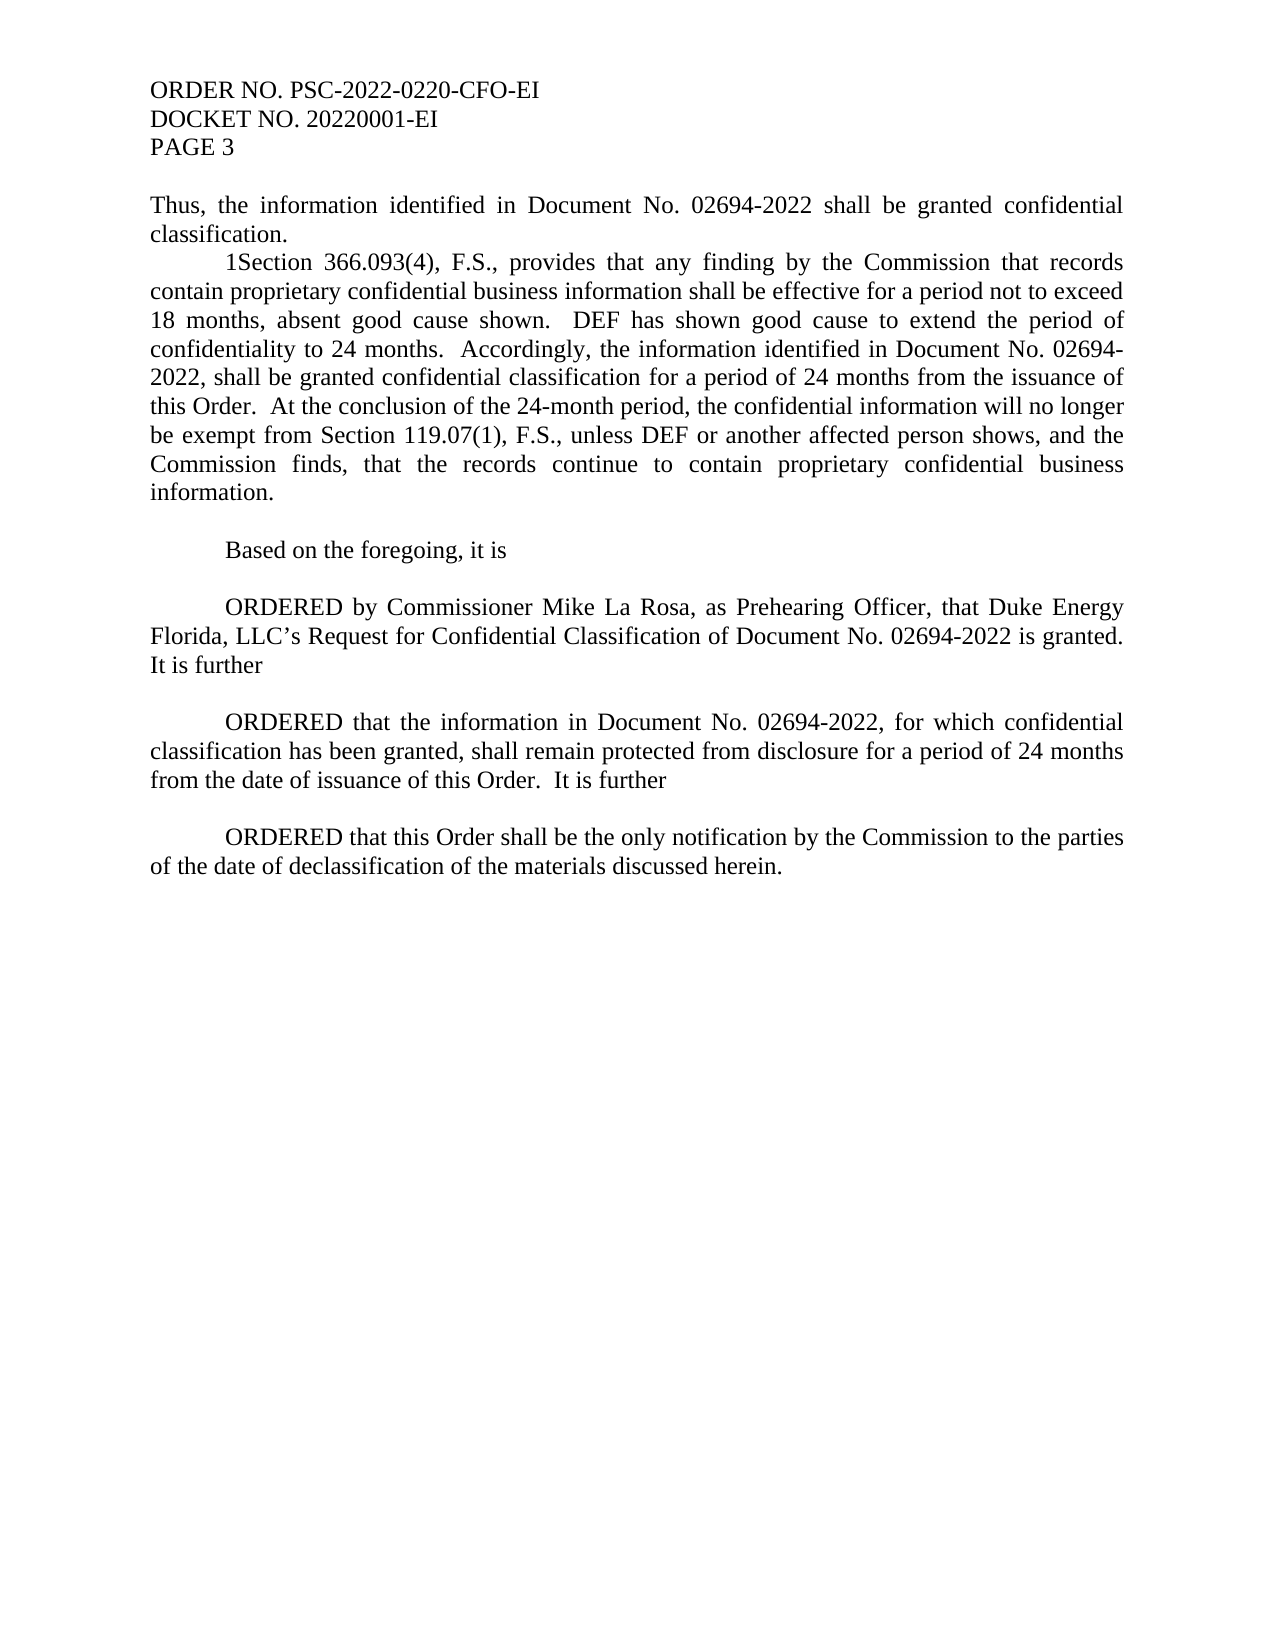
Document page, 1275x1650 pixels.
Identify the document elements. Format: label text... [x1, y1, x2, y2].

text ORDERED by Commissioner Mike La Rosa, as Prehearing Officer, that Duke Energy Florida, LLC’s Request for Confidential Classification of Document No. 02694-2022 is granted. It is further [150, 592, 1125, 679]
text Section 366.093(4), F.S., provides that any finding by the Commission that records contain proprietary confidential business information shall be effective for a period not to exceed 18 months, absent good cause shown. DEF has shown good cause to extend the period of confidentiality to 24 months. Accordingly, the information identified in Document No. 02694-2022, shall be granted confidential classification for a period of 24 months from the issuance of this Order. At the conclusion of the 24-month period, the confidential information will no longer be exempt from Section 119.07(1), F.S., unless DEF or another affected person shows, and the Commission finds, that the records continue to contain proprietary confidential business information. [150, 247, 1125, 506]
text ORDERED that the information in Document No. 02694-2022, for which confidential classification has been granted, shall remain protected from disclosure for a period of 24 months from the date of issuance of this Order. It is further [150, 707, 1125, 794]
text Based on the foregoing, it is [150, 535, 1125, 564]
text ORDERED that this Order shall be the only notification by the Commission to the parties of the date of declassification of the materials discussed herein. [150, 822, 1125, 880]
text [150, 190, 1125, 247]
